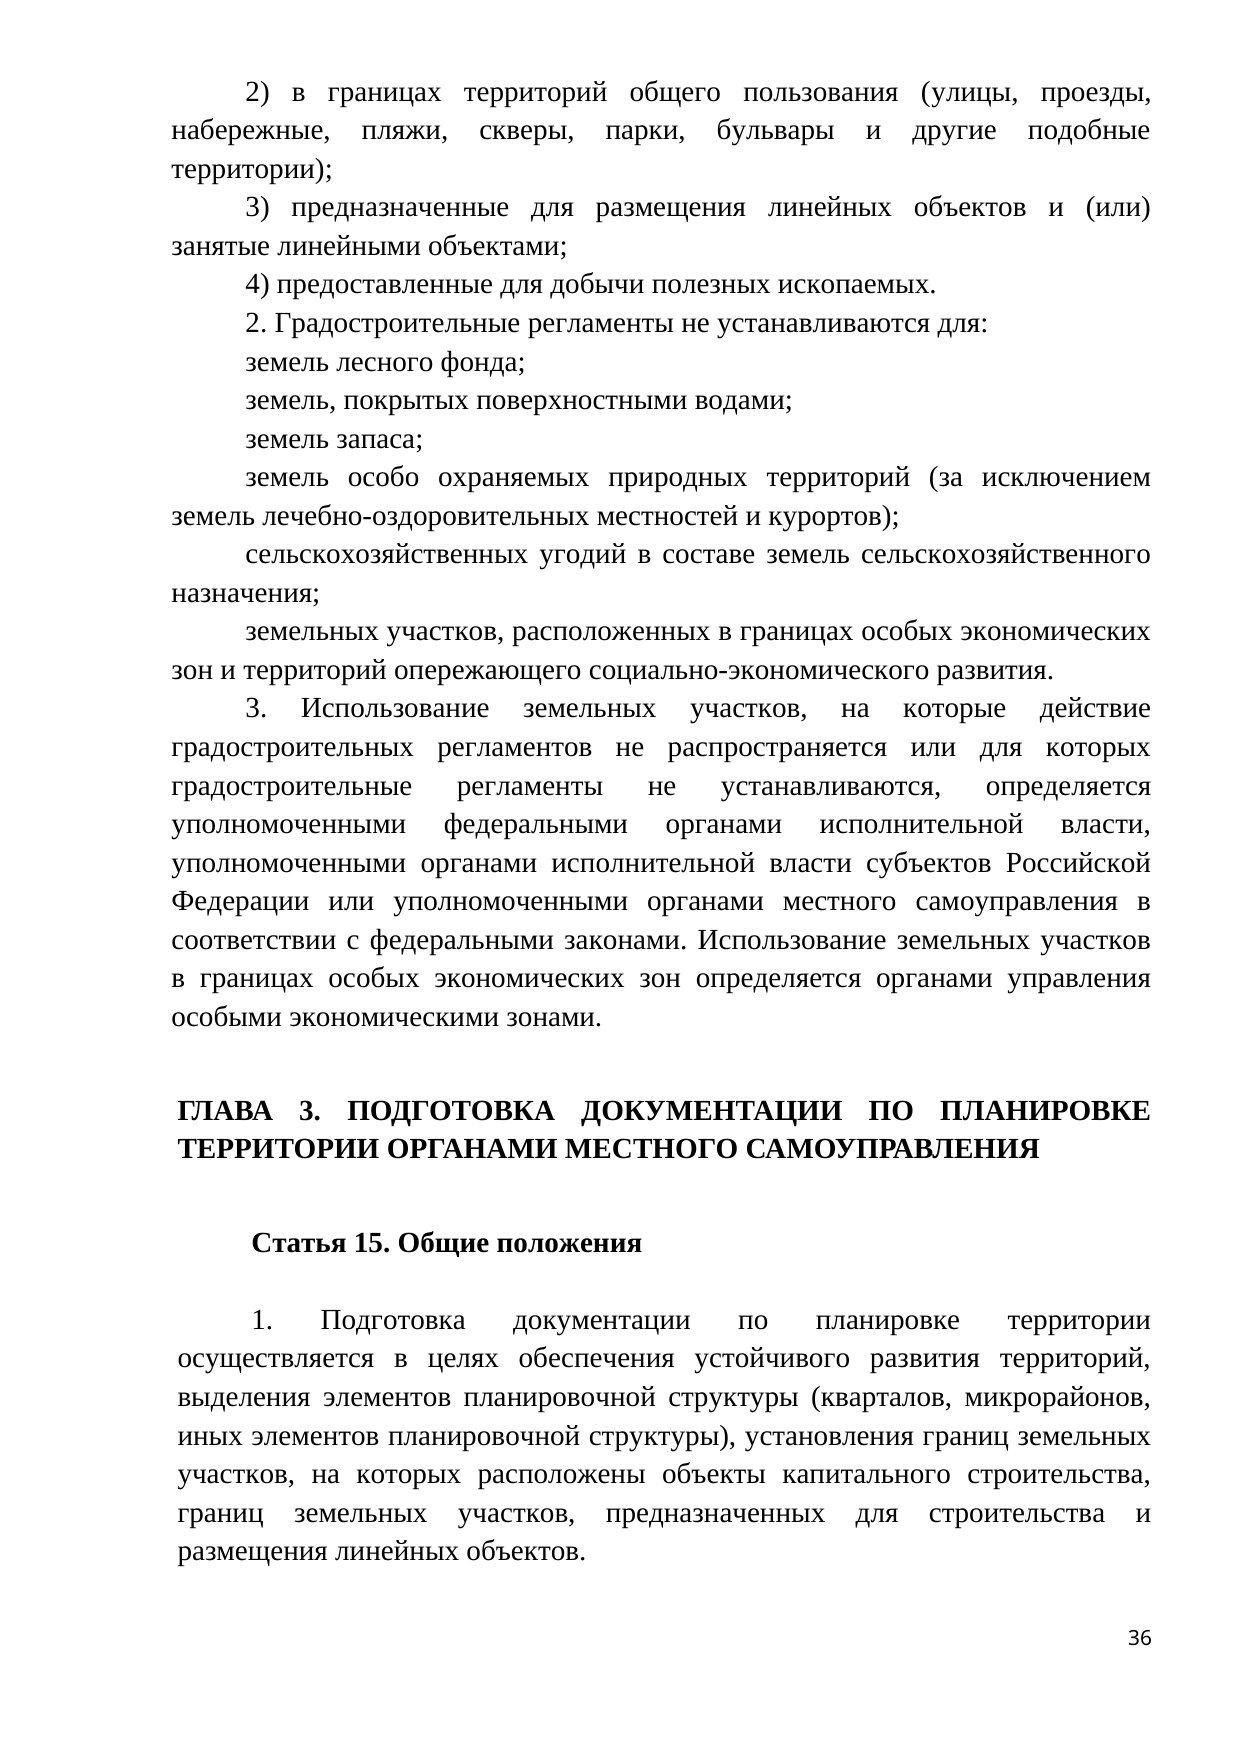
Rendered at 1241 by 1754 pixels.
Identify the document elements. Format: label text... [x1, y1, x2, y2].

text сельскохозяйственных угодий в составе земель сельскохозяйственного назначения; [171, 536, 1152, 608]
text 3) предназначенные для размещения линейных объектов и (или) занятые линейными объектами; [171, 189, 1152, 262]
text 2) в границах территорий общего пользования (улицы, проезды, набережные, пляжи, скверы, парки, бульвары и другие подобные территории); [171, 74, 1152, 184]
text земель, покрытых поверхностными водами; [171, 382, 1152, 416]
text Статья 15. Общие положения [177, 1225, 1152, 1258]
text земельных участков, расположенных в границах особых экономических зон и территорий опережающего социально-экономического развития. [171, 613, 1152, 686]
text 1. Подготовка документации по планировке территории осуществляется в целях обеспечения устойчивого развития территорий, выделения элементов планировочной структуры (кварталов, микрорайонов, иных элементов планировочной структуры), установления границ земельных участков, на которых расположены объекты капитального строительства, границ земельных участков, предназначенных для строительства и размещения линейных объектов. [177, 1302, 1152, 1567]
text 2. Градостроительные регламенты не устанавливаются для: [171, 305, 1152, 339]
text 4) предоставленные для добычи полезных ископаемых. [171, 267, 1152, 300]
text 3. Использование земельных участков, на которые действие градостроительных регламентов не распространяется или для которых градостроительные регламенты не устанавливаются, определяется уполномоченными федеральными органами исполнительной власти, уполномоченными органами исполнительной власти субъектов Российской Федерации или уполномоченными органами местного самоуправления в соответствии с федеральными законами. Использование земельных участков в границах особых экономических зон определяется органами управления особыми экономическими зонами. [171, 691, 1152, 1032]
text земель запаса; [171, 421, 1152, 454]
subtitle ГЛАВА 3. Подготовка документации по планировке территории органами местного самоуправления [177, 1093, 1152, 1165]
text земель лесного фонда; [171, 344, 1152, 377]
text земель особо охраняемых природных территорий (за исключением земель лечебно-оздоровительных местностей и курортов); [171, 459, 1152, 531]
